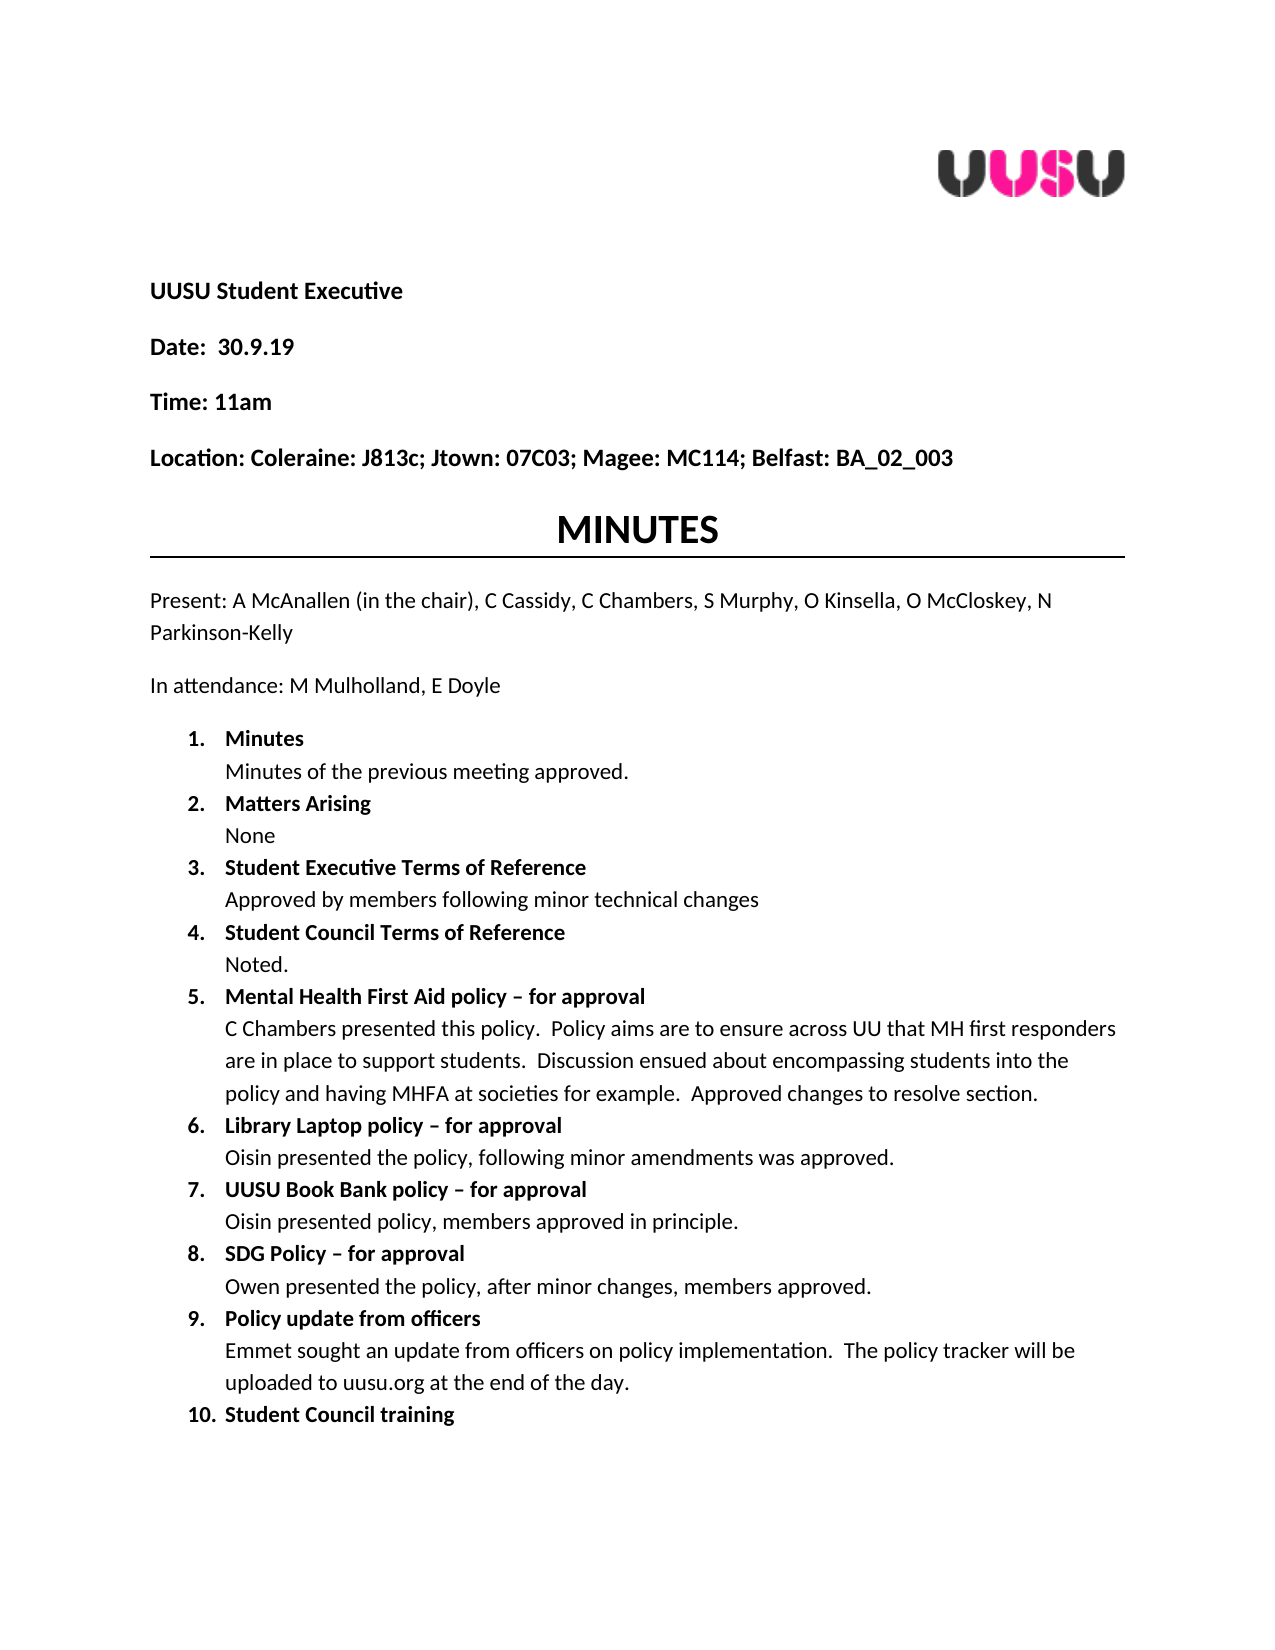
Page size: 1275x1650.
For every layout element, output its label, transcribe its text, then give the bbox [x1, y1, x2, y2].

text UUSU Student Executive [150, 275, 1125, 305]
list None [225, 821, 1125, 849]
list Minutes of the previous meeting approved. [225, 757, 1125, 785]
list Minutes [187, 724, 1125, 753]
list Oisin presented the policy, following minor amendments was approved. [225, 1143, 1125, 1171]
text Present: A McAnallen (in the chair), C Cassidy, C Chambers, S Murphy, O Kinsella, O McCloskey, N Parkinson-Kelly [150, 586, 1125, 647]
list Emmet sought an update from officers on policy implementation. The policy tracker will be uploaded to uusu.org at the end of the day. [225, 1336, 1125, 1396]
text MINUTES [150, 503, 1125, 556]
list UUSU Book Bank policy – for approval [187, 1175, 1125, 1203]
list Mental Health First Aid policy – for approval [187, 982, 1125, 1010]
list Policy update from officers [187, 1304, 1125, 1332]
list Approved by members following minor technical changes [225, 886, 1125, 913]
list Noted. [225, 950, 1125, 978]
list SDG Policy – for approval [187, 1239, 1125, 1268]
list Owen presented the policy, after minor changes, members approved. [225, 1272, 1125, 1300]
text Date: 30.9.19 [150, 331, 1125, 361]
list Library Laptop policy – for approval [187, 1111, 1125, 1139]
list Student Council Terms of Reference [187, 918, 1125, 946]
list Student Executive Terms of Reference [187, 853, 1125, 881]
list Matters Arising [187, 789, 1125, 817]
text Time: 11am [150, 387, 1125, 417]
text Location: Coleraine: J813c; Jtown: 07C03; Magee: MC114; Belfast: BA_02_003 [150, 442, 1125, 473]
text In attendance: M Mulholland, E Doyle [150, 672, 1125, 699]
picture [937, 150, 1125, 197]
list Oisin presented policy, members approved in principle. [225, 1207, 1125, 1235]
list Student Council training [187, 1401, 1125, 1428]
list C Chambers presented this policy. Policy aims are to ensure across UU that MH first responders are in place to support students. Discussion ensued about encompassing students into the policy and having MHFA at societies for example. Approved changes to resolve section. [225, 1014, 1125, 1107]
